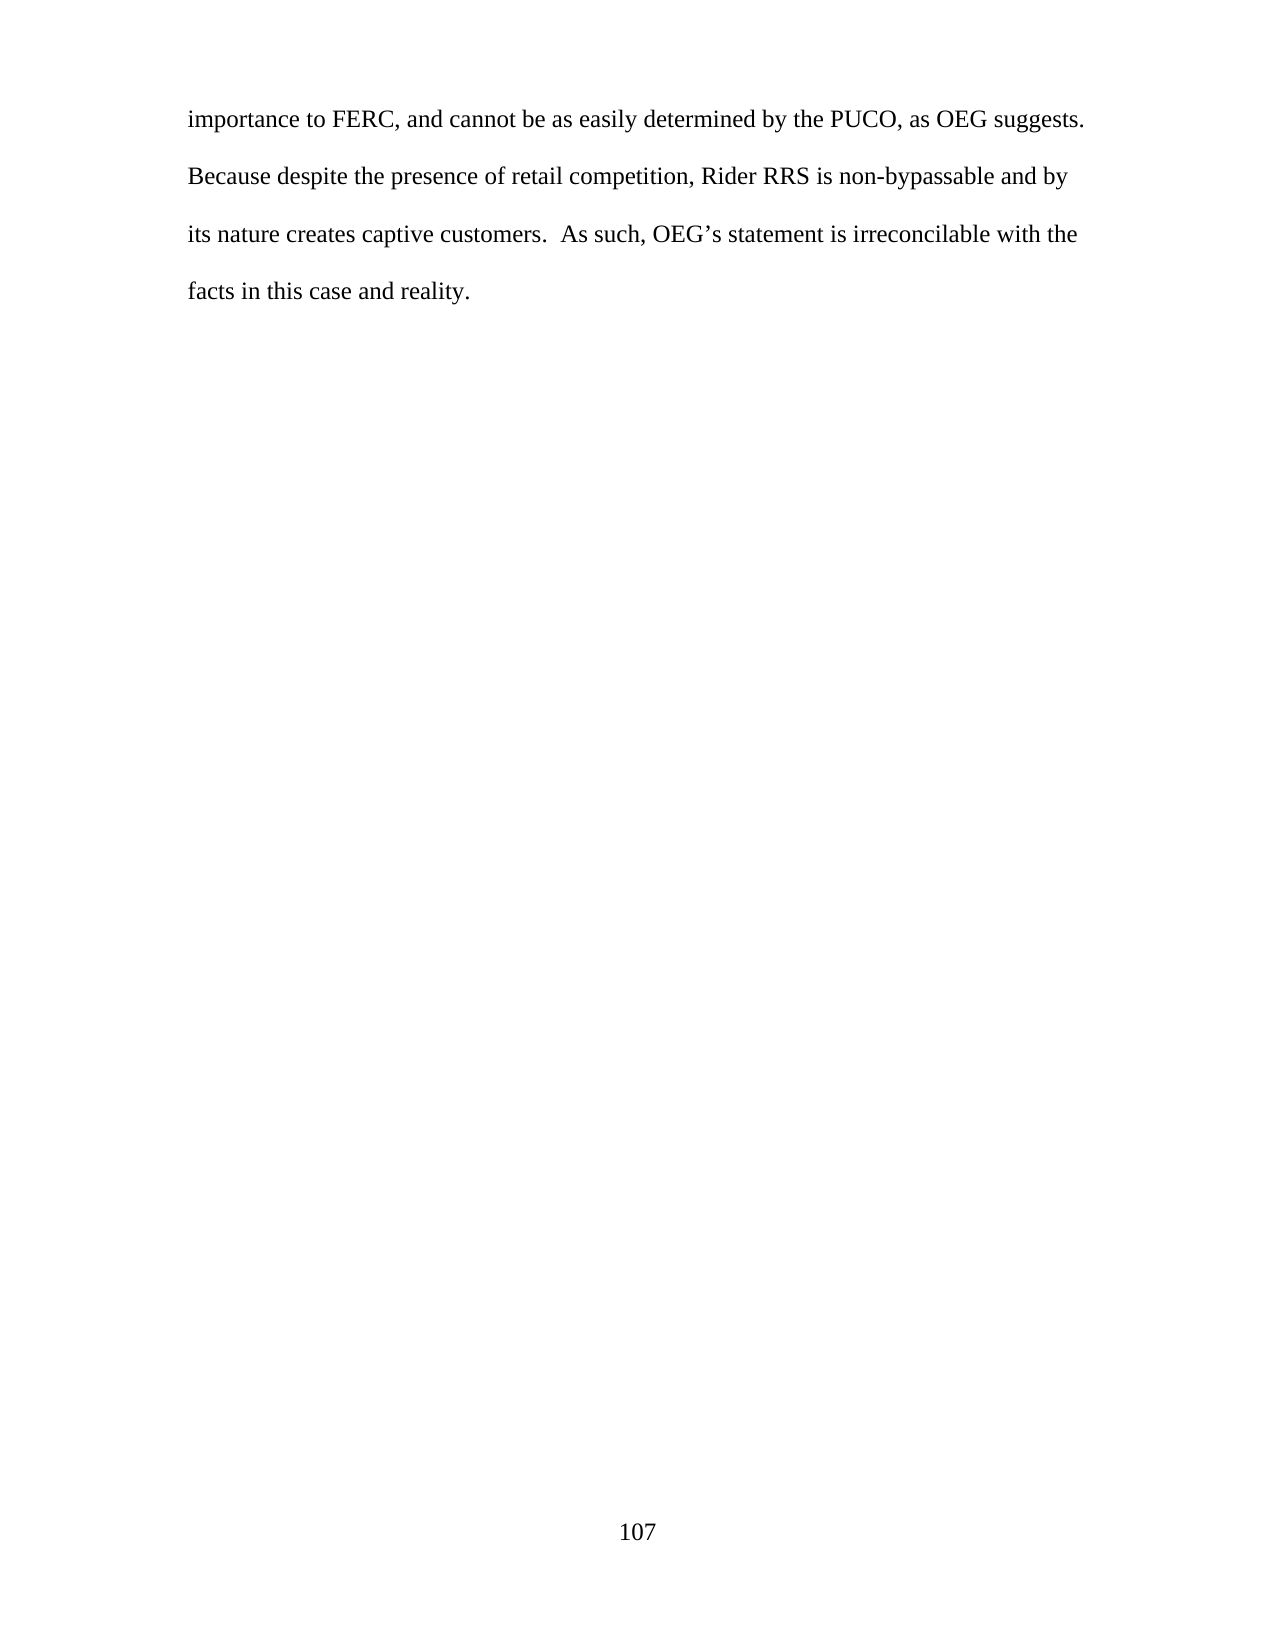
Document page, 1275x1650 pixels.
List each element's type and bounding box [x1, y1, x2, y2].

text [187, 104, 1087, 305]
